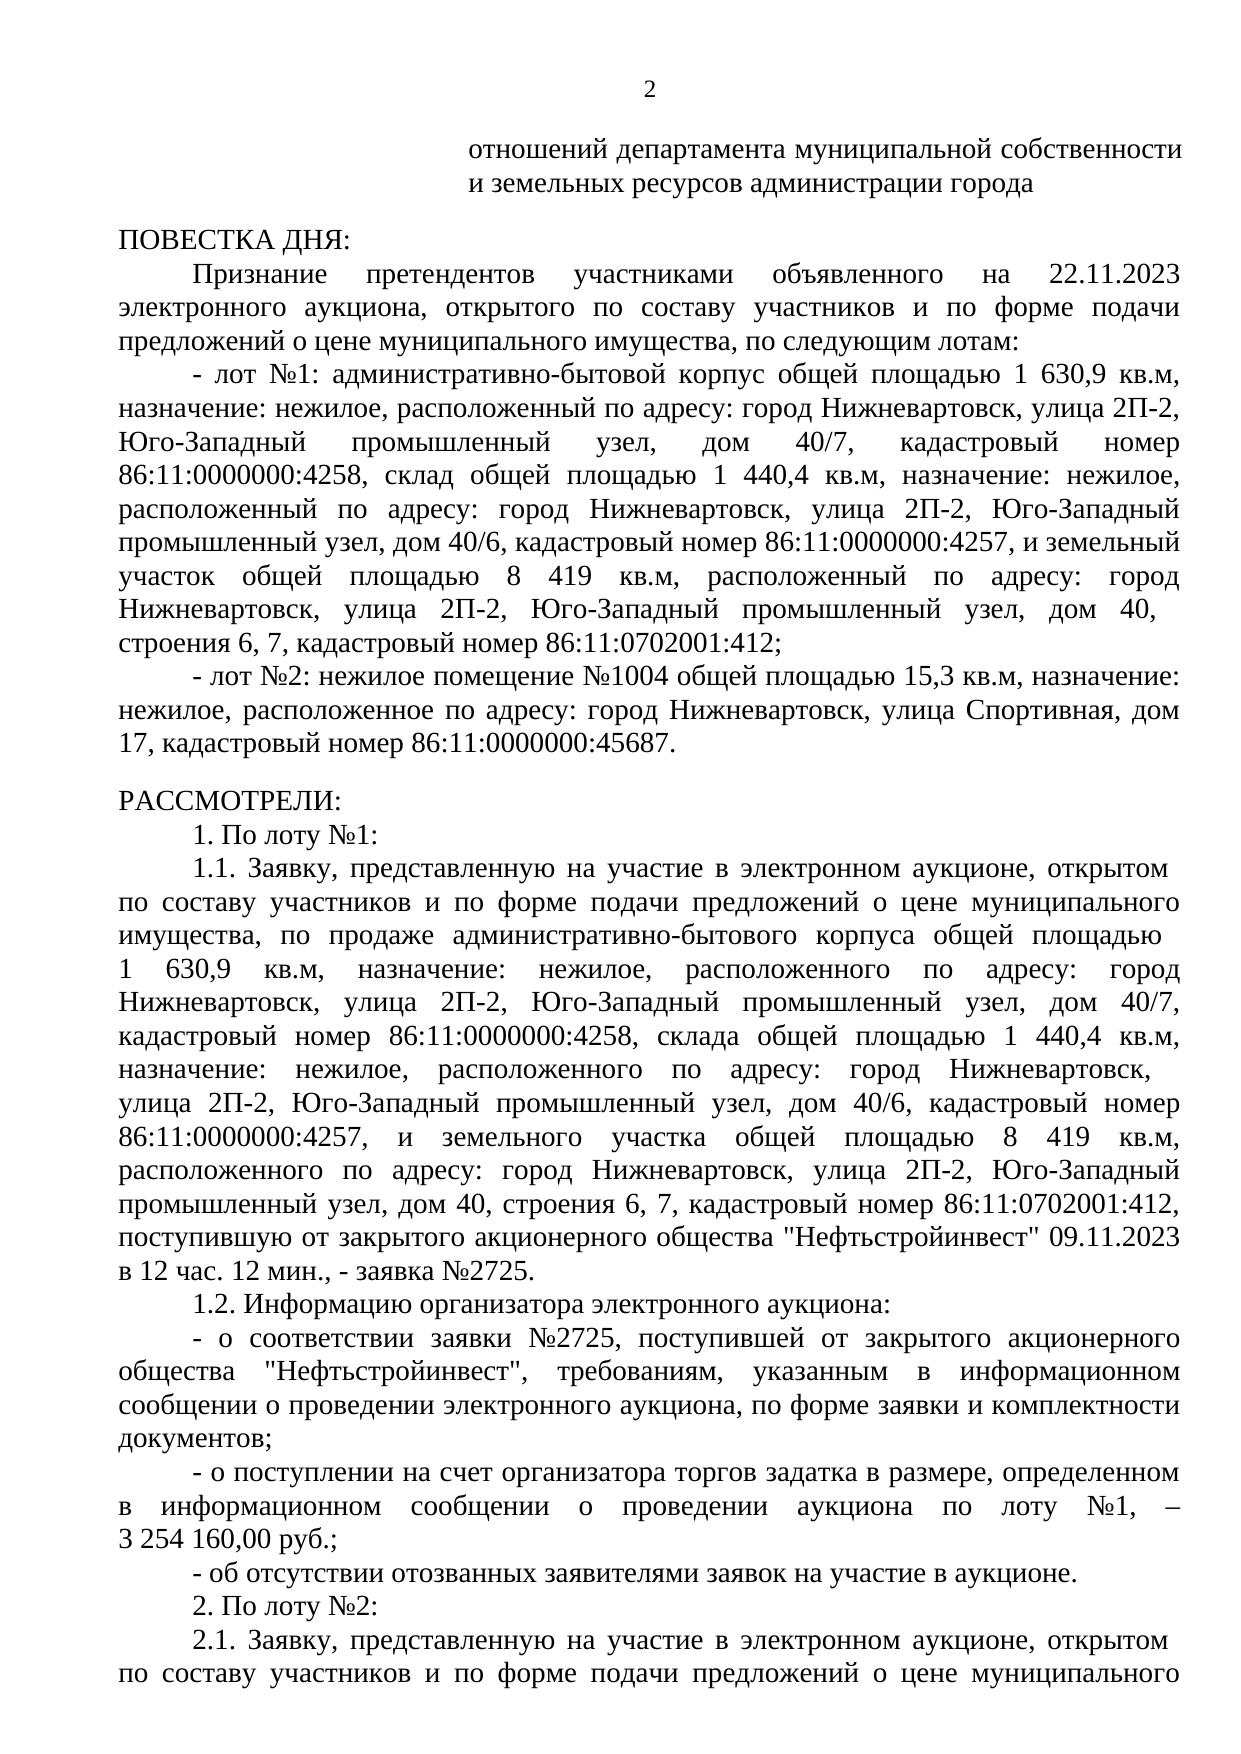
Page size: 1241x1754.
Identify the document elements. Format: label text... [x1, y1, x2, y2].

text - о поступлении на счет организатора торгов задатка в размере, определенном в информационном сообщении о проведении аукциона по лоту №1, – 3 254 160,00 руб.; [118, 1454, 1181, 1555]
text ПОВЕСТКА ДНЯ: [118, 222, 1181, 256]
text - о соответствии заявки №2725, поступившей от закрытого акционерного общества "Нефтьстройинвест", требованиям, указанным в информационном сообщении о проведении электронного аукциона, по форме заявки и комплектности документов; [118, 1320, 1181, 1454]
text - лот №2: нежилое помещение №1004 общей площадью 15,3 кв.м, назначение: нежилое, расположенное по адресу: город Нижневартовск, улица Спортивная, дом 17, кадастровый номер 86:11:0000000:45687. [118, 658, 1181, 759]
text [118, 131, 1183, 198]
text 1.1. Заявку, представленную на участие в электронном аукционе, открытом по составу участников и по форме подачи предложений о цене муниципального имущества, по продаже административно-бытового корпуса общей площадью 1 630,9 кв.м, назначение: нежилое, расположенного по адресу: город Нижневартовск, улица 2П-2, Юго-Западный промышленный узел, дом 40/7, кадастровый номер 86:11:0000000:4258, склада общей площадью 1 440,4 кв.м, назначение: нежилое, расположенного по адресу: город Нижневартовск, улица 2П-2, Юго-Западный промышленный узел, дом 40/6, кадастровый номер 86:11:0000000:4257, и земельного участка общей площадью 8 419 кв.м, расположенного по адресу: город Нижневартовск, улица 2П-2, Юго-Западный промышленный узел, дом 40, строения 6, 7, кадастровый номер 86:11:0702001:412, поступившую от закрытого акционерного общества "Нефтьстройинвест" 09.11.2023 в 12 час. 12 мин., - заявка №2725. [118, 850, 1181, 1286]
text - об отсутствии отозванных заявителями заявок на участие в аукционе. [118, 1555, 1181, 1588]
text Признание претендентов участниками объявленного на 22.11.2023 электронного аукциона, открытого по составу участников и по форме подачи предложений о цене муниципального имущества, по следующим лотам: [118, 256, 1181, 357]
text 2. По лоту №2: [118, 1588, 1181, 1622]
text 1.2. Информацию организатора электронного аукциона: [118, 1286, 1181, 1320]
text 1. По лоту №1: [118, 817, 1181, 850]
text - лот №1: административно-бытовой корпус общей площадью 1 630,9 кв.м, назначение: нежилое, расположенный по адресу: город Нижневартовск, улица 2П-2, Юго-Западный промышленный узел, дом 40/7, кадастровый номер 86:11:0000000:4258, склад общей площадью 1 440,4 кв.м, назначение: нежилое, расположенный по адресу: город Нижневартовск, улица 2П-2, Юго-Западный промышленный узел, дом 40/6, кадастровый номер 86:11:0000000:4257, и земельный участок общей площадью 8 419 кв.м, расположенный по адресу: город Нижневартовск, улица 2П-2, Юго-Западный промышленный узел, дом 40, строения 6, 7, кадастровый номер 86:11:0702001:412; [118, 357, 1181, 658]
text РАССМОТРЕЛИ: [118, 783, 1190, 817]
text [118, 1622, 1181, 1689]
